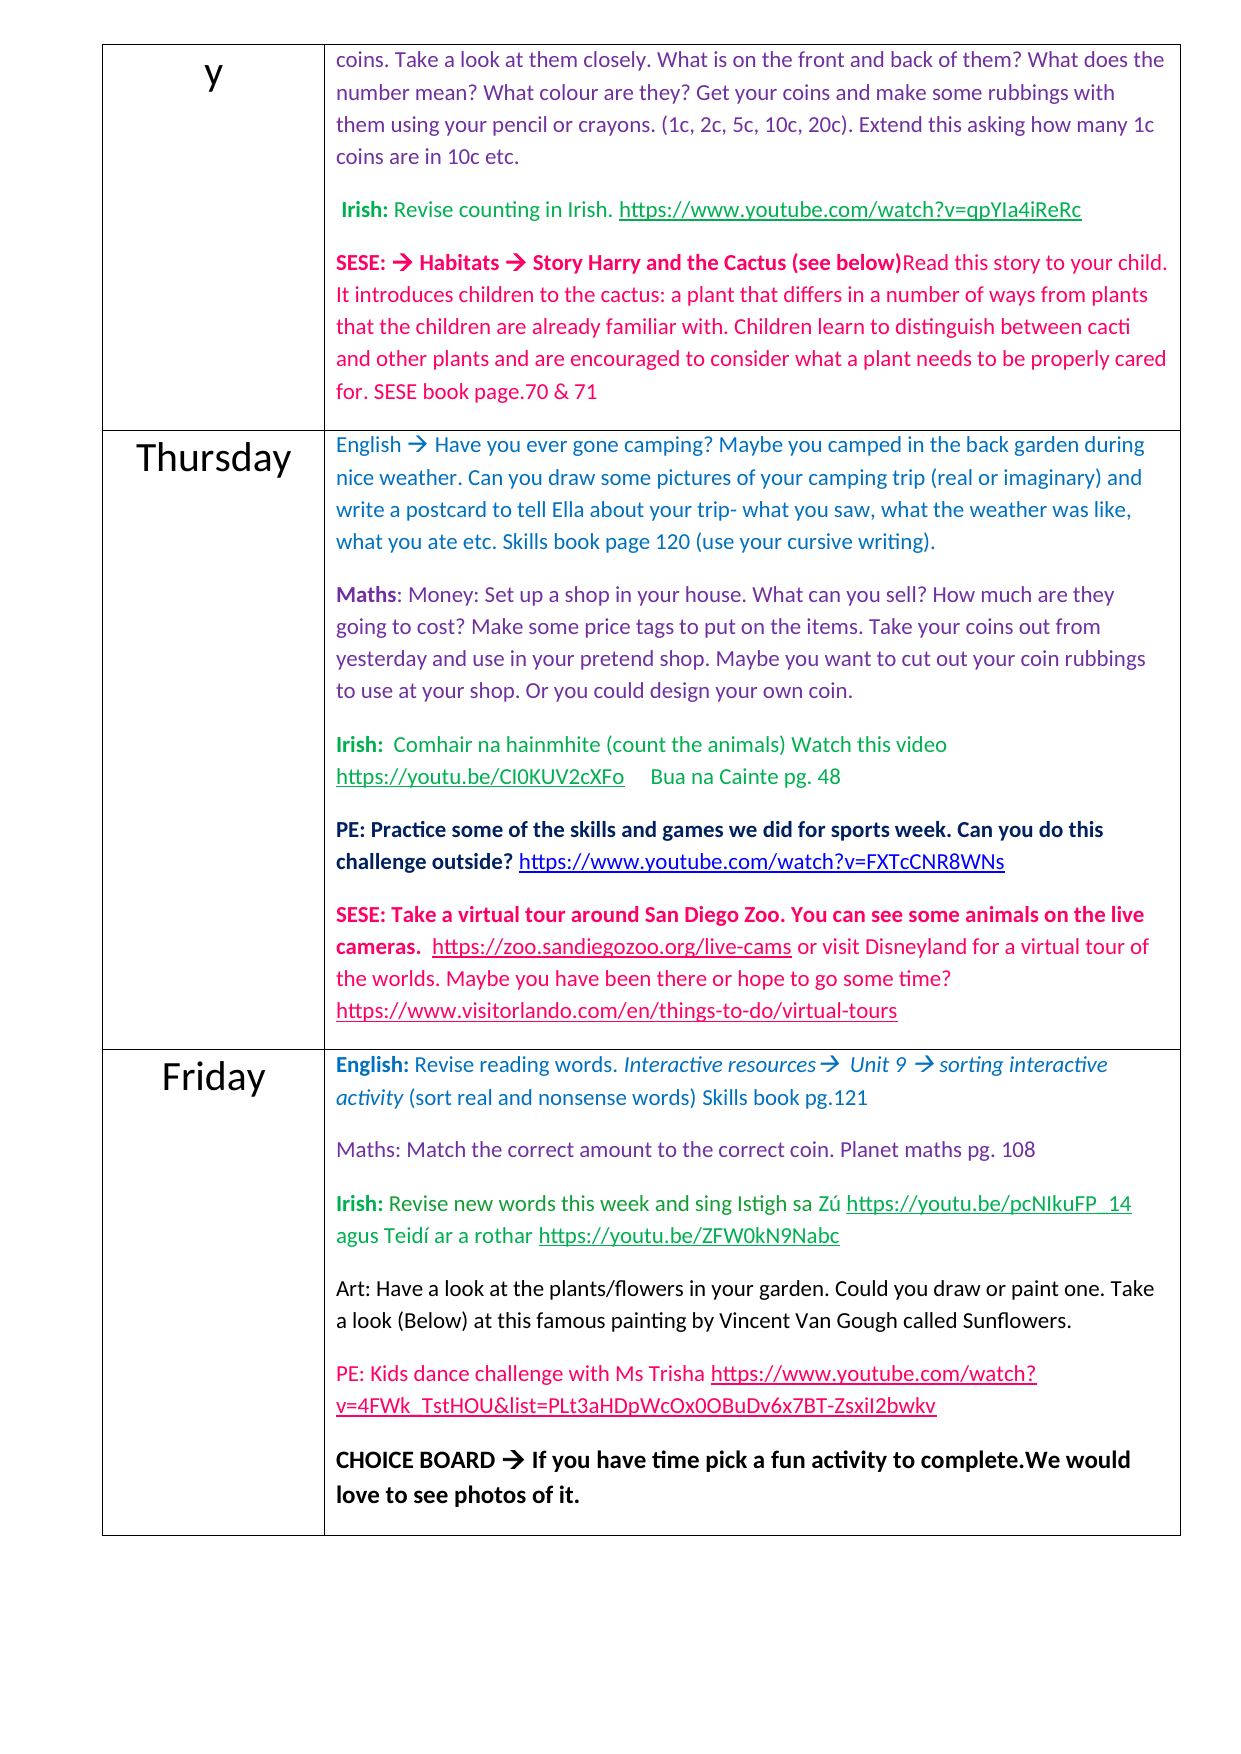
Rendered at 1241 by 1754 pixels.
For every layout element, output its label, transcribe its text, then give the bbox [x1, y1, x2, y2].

table_cell Wednesday [103, 45, 324, 429]
table_cell Thursday [103, 431, 324, 1049]
table_cell English: Revise reading words. Interactive resources Unit 9 sorting interactive activity (sort real and nonsense words) Skills book pg.121 Maths: Match the correct amount to the correct coin. Planet maths pg. 108 Irish: Revise new words this week and sing Istigh sa Zú https://youtu.be/pcNIkuFP_14 agus Teidí ar a rothar https://youtu.be/ZFW0kN9Nabc Art: Have a look at the plants/flowers in your garden. Could you draw or paint one. Take a look (Below) at this famous painting by Vincent Van Gough called Sunflowers. PE: Kids dance challenge with Ms Trisha https://www.youtube.com/watch?v=4FWk_TstHOU&list=PLt3aHDpWcOx0OBuDv6x7BT-ZsxiI2bwkv CHOICE BOARD If you have time pick a fun activity to complete.We would love to see photos of it. [325, 1050, 1180, 1534]
table_cell Friday [103, 1050, 324, 1534]
table_cell English Have you ever gone camping? Maybe you camped in the back garden during nice weather. Can you draw some pictures of your camping trip (real or imaginary) and write a postcard to tell Ella about your trip- what you saw, what the weather was like, what you ate etc. Skills book page 120 (use your cursive writing). Maths: Money: Set up a shop in your house. What can you sell? How much are they going to cost? Make some price tags to put on the items. Take your coins out from yesterday and use in your pretend shop. Maybe you want to cut out your coin rubbings to use at your shop. Or you could design your own coin. Irish: Comhair na hainmhite (count the animals) Watch this video https://youtu.be/CI0KUV2cXFo Bua na Cainte pg. 48 PE: Practice some of the skills and games we did for sports week. Can you do this challenge outside? https://www.youtube.com/watch?v=FXTcCNR8WNs SESE: Take a virtual tour around San Diego Zoo. You can see some animals on the live cameras. https://zoo.sandiegozoo.org/live-cams or visit Disneyland for a virtual tour of the worlds. Maybe you have been there or hope to go some time? https://www.visitorlando.com/en/things-to-do/virtual-tours [325, 431, 1180, 1049]
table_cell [325, 45, 1180, 429]
